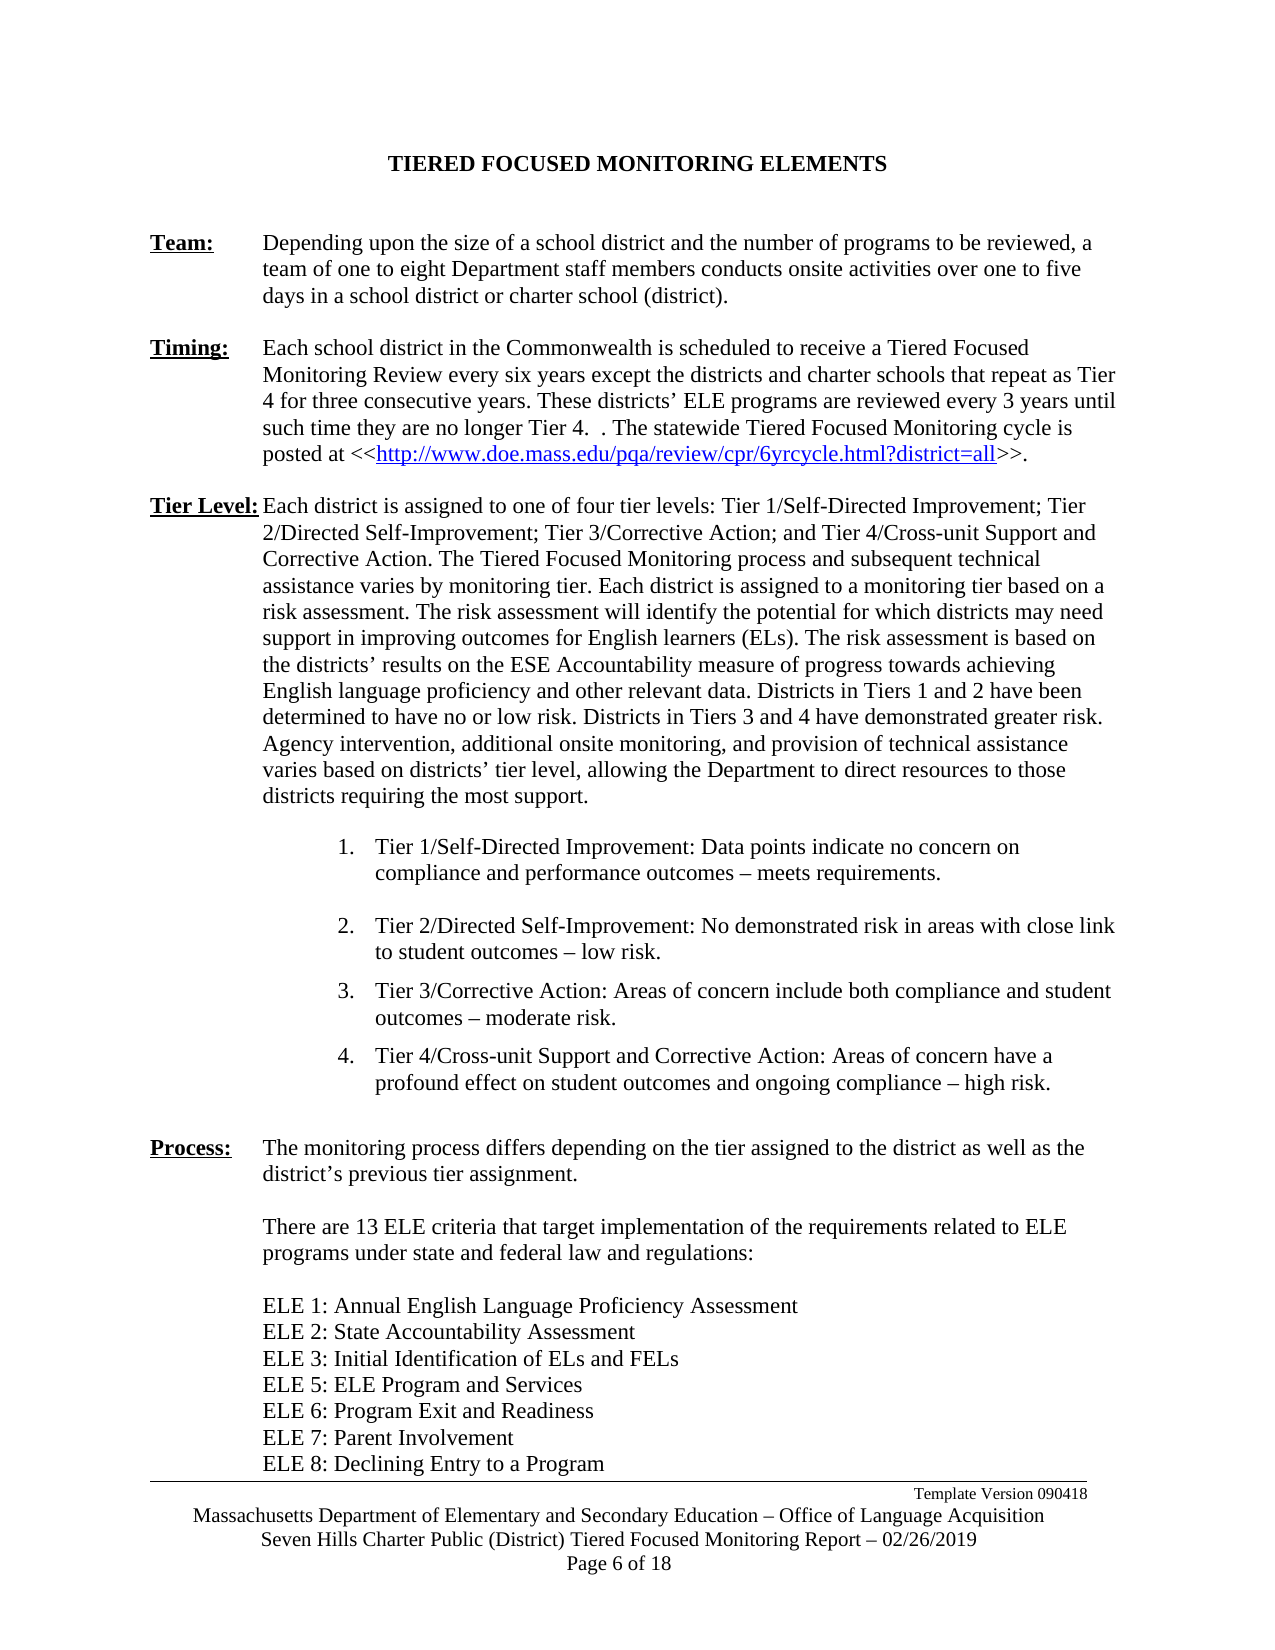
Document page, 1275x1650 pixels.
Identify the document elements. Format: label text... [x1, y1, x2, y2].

text Team: Depending upon the size of a school district and the number of programs to be reviewed, a team of one to eight Department staff members conducts onsite activities over one to five days in a school district or charter school (district). [150, 229, 1125, 308]
text There are 13 ELE criteria that target implementation of the requirements related to ELE programs under state and federal law and regulations: [150, 1213, 1125, 1266]
text Tier Level: Each district is assigned to one of four tier levels: Tier 1/Self-Directed Improvement; Tier 2/Directed Self-Improvement; Tier 3/Corrective Action; and Tier 4/Cross-unit Support and Corrective Action. The Tiered Focused Monitoring process and subsequent technical assistance varies by monitoring tier. Each district is assigned to a monitoring tier based on a risk assessment. The risk assessment will identify the potential for which districts may need support in improving outcomes for English learners (ELs). The risk assessment is based on the districts’ results on the ESE Accountability measure of progress towards achieving English language proficiency and other relevant data. Districts in Tiers 1 and 2 have been determined to have no or low risk. Districts in Tiers 3 and 4 have demonstrated greater risk. Agency intervention, additional onsite monitoring, and provision of technical assistance varies based on districts’ tier level, allowing the Department to direct resources to those districts requiring the most support. [150, 493, 1125, 809]
text Timing: Each school district in the Commonwealth is scheduled to receive a Tiered Focused Monitoring Review every six years except the districts and charter schools that repeat as Tier 4 for three consecutive years. These districts’ ELE programs are reviewed every 3 years until such time they are no longer Tier 4. . The statewide Tiered Focused Monitoring cycle is posted at <<http://www.doe.mass.edu/pqa/review/cpr/6yrcycle.html?district=all>>. [150, 334, 1125, 466]
text ELE 3: Initial Identification of ELs and FELs [150, 1345, 1125, 1371]
list Tier 2/Directed Self-Improvement: No demonstrated risk in areas with close link to student outcomes – low risk. [337, 912, 1125, 965]
text ELE 6: Program Exit and Readiness [150, 1397, 1125, 1424]
text TIERED FOCUSED MONITORING ELEMENTS [150, 150, 1125, 176]
text ELE 5: ELE Program and Services [150, 1371, 1125, 1397]
text ELE 8: Declining Entry to a Program [150, 1450, 1125, 1477]
list Tier 3/Corrective Action: Areas of concern include both compliance and student outcomes – moderate risk. [337, 977, 1125, 1030]
list Tier 4/Cross-unit Support and Corrective Action: Areas of concern have a profound effect on student outcomes and ongoing compliance – high risk. [337, 1042, 1125, 1095]
list Tier 1/Self-Directed Improvement: Data points indicate no concern on compliance and performance outcomes – meets requirements. [337, 833, 1125, 886]
text ELE 2: State Accountability Assessment [150, 1318, 1125, 1345]
text ELE 1: Annual English Language Proficiency Assessment [150, 1292, 1125, 1318]
text ELE 7: Parent Involvement [150, 1424, 1125, 1450]
text Process: The monitoring process differs depending on the tier assigned to the district as well as the district’s previous tier assignment. [150, 1134, 1125, 1187]
